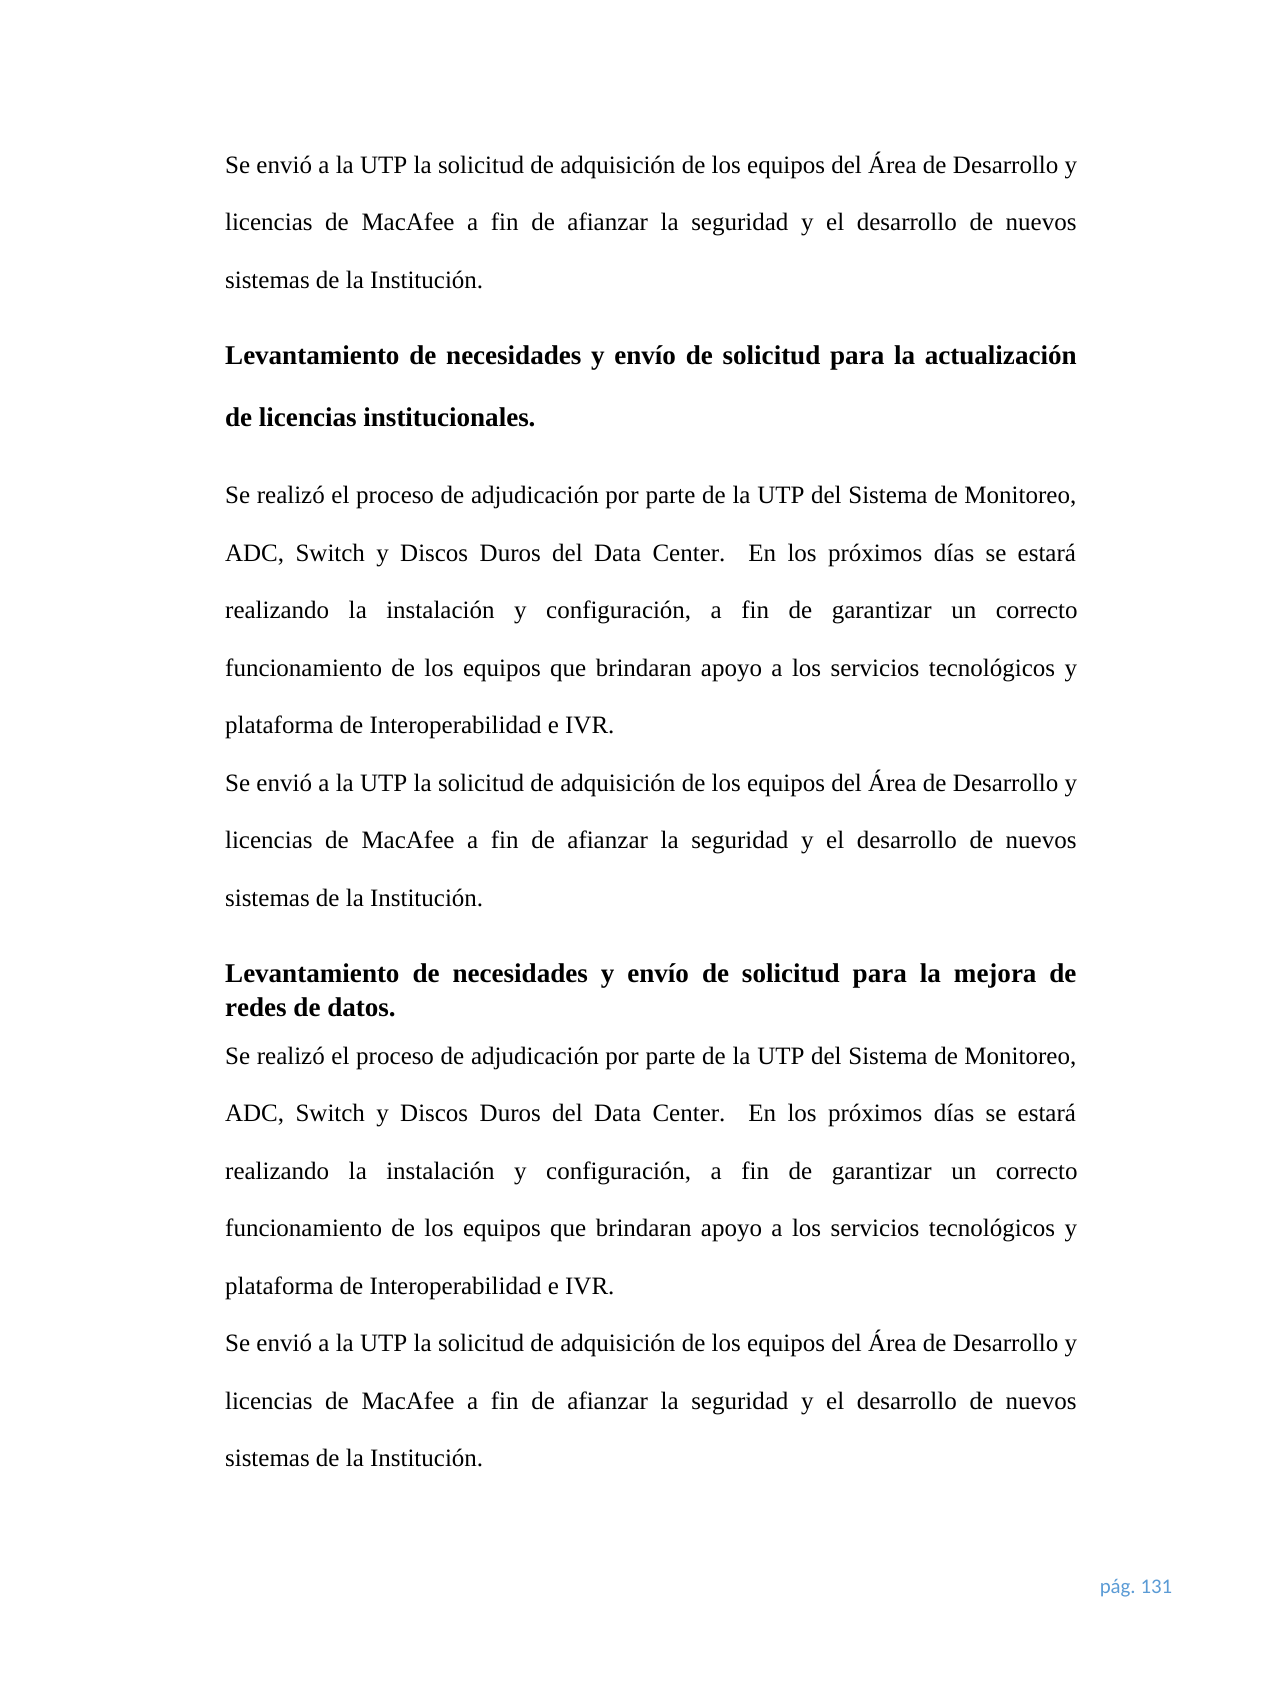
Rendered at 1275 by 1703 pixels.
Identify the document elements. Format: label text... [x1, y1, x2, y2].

list Se envió a la UTP la solicitud de adquisición de los equipos del Área de Desarrollo y licencias de MacAfee a fin de afianzar la seguridad y el desarrollo de nuevos sistemas de la Institución. [225, 1328, 1078, 1472]
list Se envió a la UTP la solicitud de adquisición de los equipos del Área de Desarrollo y licencias de MacAfee a fin de afianzar la seguridad y el desarrollo de nuevos sistemas de la Institución. [225, 150, 1078, 294]
text Levantamiento de necesidades y envío de solicitud para la mejora de redes de datos. [225, 957, 1078, 1022]
text Levantamiento de necesidades y envío de solicitud para la actualización de licencias institucionales. [225, 339, 1078, 433]
list Se envió a la UTP la solicitud de adquisición de los equipos del Área de Desarrollo y licencias de MacAfee a fin de afianzar la seguridad y el desarrollo de nuevos sistemas de la Institución. [225, 768, 1078, 912]
